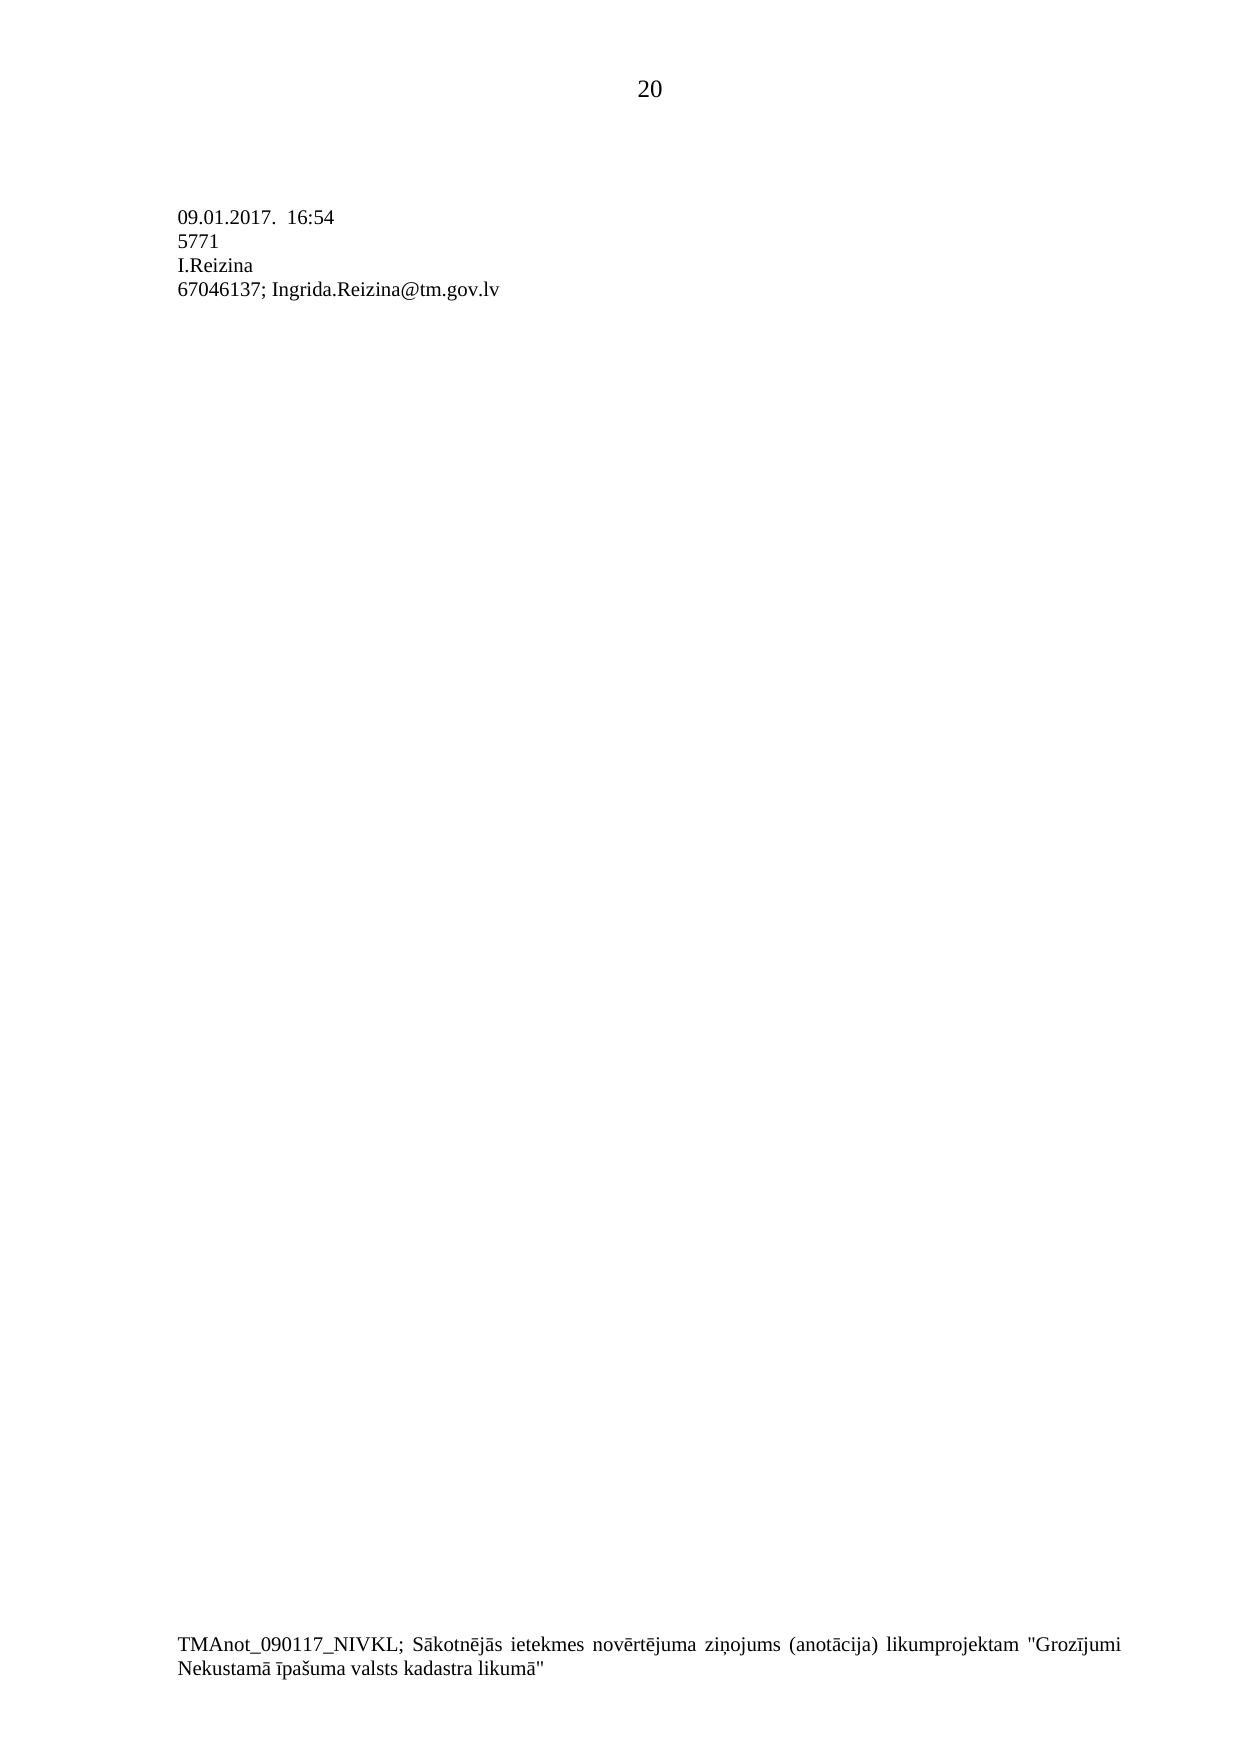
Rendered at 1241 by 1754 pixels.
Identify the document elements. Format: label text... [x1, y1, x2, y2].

text 5771 [177, 229, 1122, 253]
text I.Reizina [177, 253, 1122, 277]
text 09.01.2017. 16:54 [177, 205, 1122, 229]
text 67046137; Ingrida.Reizina@tm.gov.lv [177, 277, 1122, 301]
